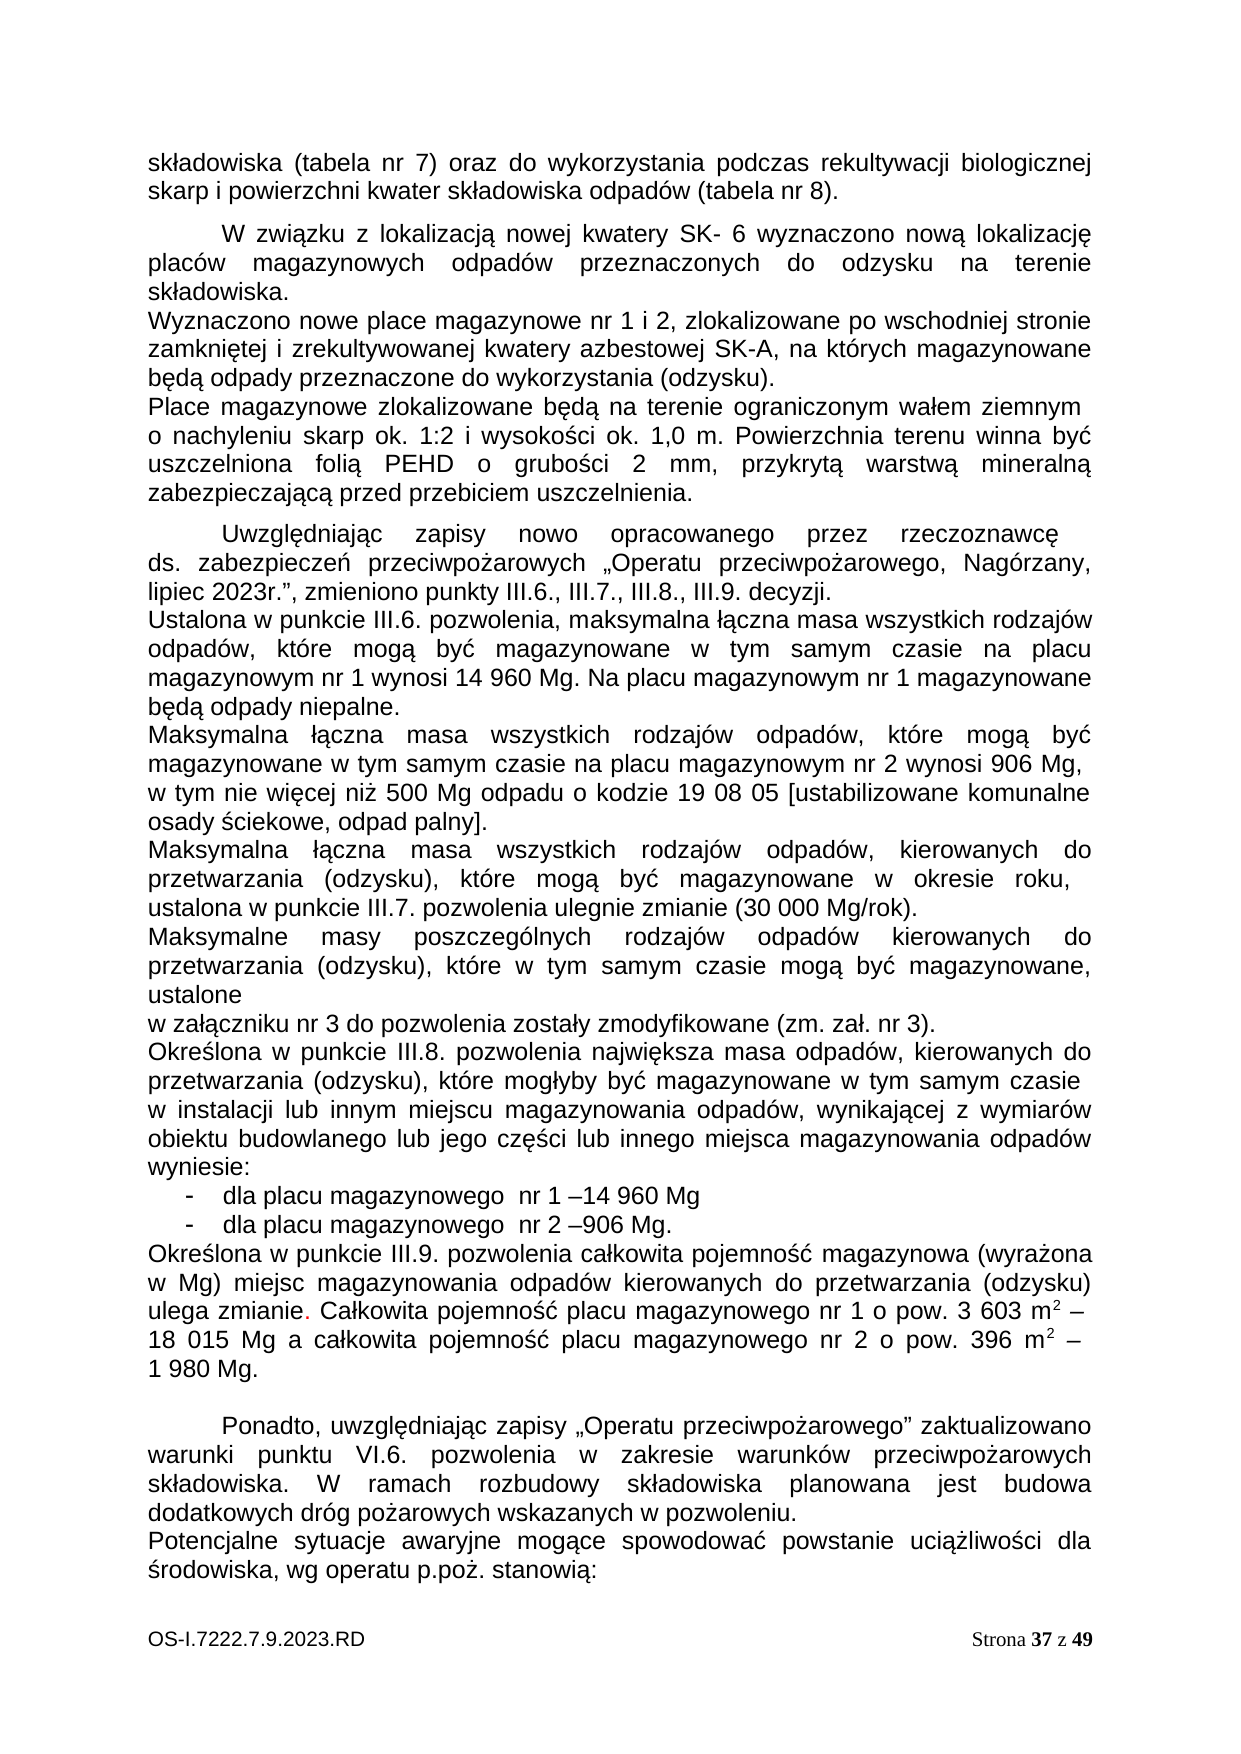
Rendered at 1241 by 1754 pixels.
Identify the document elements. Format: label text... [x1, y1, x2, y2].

text Place magazynowe zlokalizowane będą na terenie ograniczonym wałem ziemnym o nachyleniu skarp ok. 1:2 i wysokości ok. 1,0 m. Powierzchnia terenu winna być uszczelniona folią PEHD o grubości 2 mm, przykrytą warstwą mineralną zabezpieczającą przed przebiciem uszczelnienia. [148, 392, 1093, 507]
text Ponadto, uwzględniając zapisy „Operatu przeciwpożarowego” zaktualizowano warunki punktu VI.6. pozwolenia w zakresie warunków przeciwpożarowych składowiska. W ramach rozbudowy składowiska planowana jest budowa dodatkowych dróg pożarowych wskazanych w pozwoleniu. [148, 1411, 1093, 1526]
text Określona w punkcie III.8. pozwolenia największa masa odpadów, kierowanych do przetwarzania (odzysku), które mogłyby być magazynowane w tym samym czasie w instalacji lub innym miejscu magazynowania odpadów, wynikającej z wymiarów obiektu budowlanego lub jego części lub innego miejsca magazynowania odpadów wyniesie: [148, 1037, 1093, 1181]
text Potencjalne sytuacje awaryjne mogące spowodować powstanie uciążliwości dla środowiska, wg operatu p.poż. stanowią: [148, 1526, 1093, 1584]
text Maksymalna łączna masa wszystkich rodzajów odpadów, kierowanych do przetwarzania (odzysku), które mogą być magazynowane w okresie roku, ustalona w punkcie III.7. pozwolenia ulegnie zmianie (30 000 Mg/rok). [148, 835, 1093, 922]
text Maksymalna łączna masa wszystkich rodzajów odpadów, które mogą być magazynowane w tym samym czasie na placu magazynowym nr 2 wynosi 906 Mg, w tym nie więcej niż 500 Mg odpadu o kodzie 19 08 05 [ustabilizowane komunalne osady ściekowe, odpad palny]. [148, 720, 1093, 835]
list dla placu magazynowego nr 2 –906 Mg. [185, 1210, 1084, 1239]
text Uwzględniając zapisy nowo opracowanego przez rzeczoznawcę ds. zabezpieczeń przeciwpożarowych „Operatu przeciwpożarowego, Nagórzany, lipiec 2023r.”, zmieniono punkty III.6., III.7., III.8., III.9. decyzji. [148, 519, 1093, 605]
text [148, 148, 1093, 205]
text W związku z lokalizacją nowej kwatery SK- 6 wyznaczono nową lokalizację placów magazynowych odpadów przeznaczonych do odzysku na terenie składowiska. [148, 219, 1093, 306]
text Wyznaczono nowe place magazynowe nr 1 i 2, zlokalizowane po wschodniej stronie zamkniętej i zrekultywowanej kwatery azbestowej SK-A, na których magazynowane będą odpady przeznaczone do wykorzystania (odzysku). [148, 306, 1093, 392]
text Określona w punkcie III.9. pozwolenia całkowita pojemność magazynowa (wyrażona w Mg) miejsc magazynowania odpadów kierowanych do przetwarzania (odzysku) ulega zmianie. Całkowita pojemność placu magazynowego nr 1 o pow. 3 603 m2 – 18 015 Mg a całkowita pojemność placu magazynowego nr 2 o pow. 396 m2 – 1 980 Mg. [148, 1239, 1093, 1383]
text Maksymalne masy poszczególnych rodzajów odpadów kierowanych do przetwarzania (odzysku), które w tym samym czasie mogą być magazynowane, ustalone w załączniku nr 3 do pozwolenia zostały zmodyfikowane (zm. zał. nr 3). [148, 922, 1093, 1037]
list dla placu magazynowego nr 1 –14 960 Mg [185, 1181, 1084, 1210]
text Ustalona w punkcie III.6. pozwolenia, maksymalna łączna masa wszystkich rodzajów odpadów, które mogą być magazynowane w tym samym czasie na placu magazynowym nr 1 wynosi 14 960 Mg. Na placu magazynowym nr 1 magazynowane będą odpady niepalne. [148, 605, 1093, 720]
